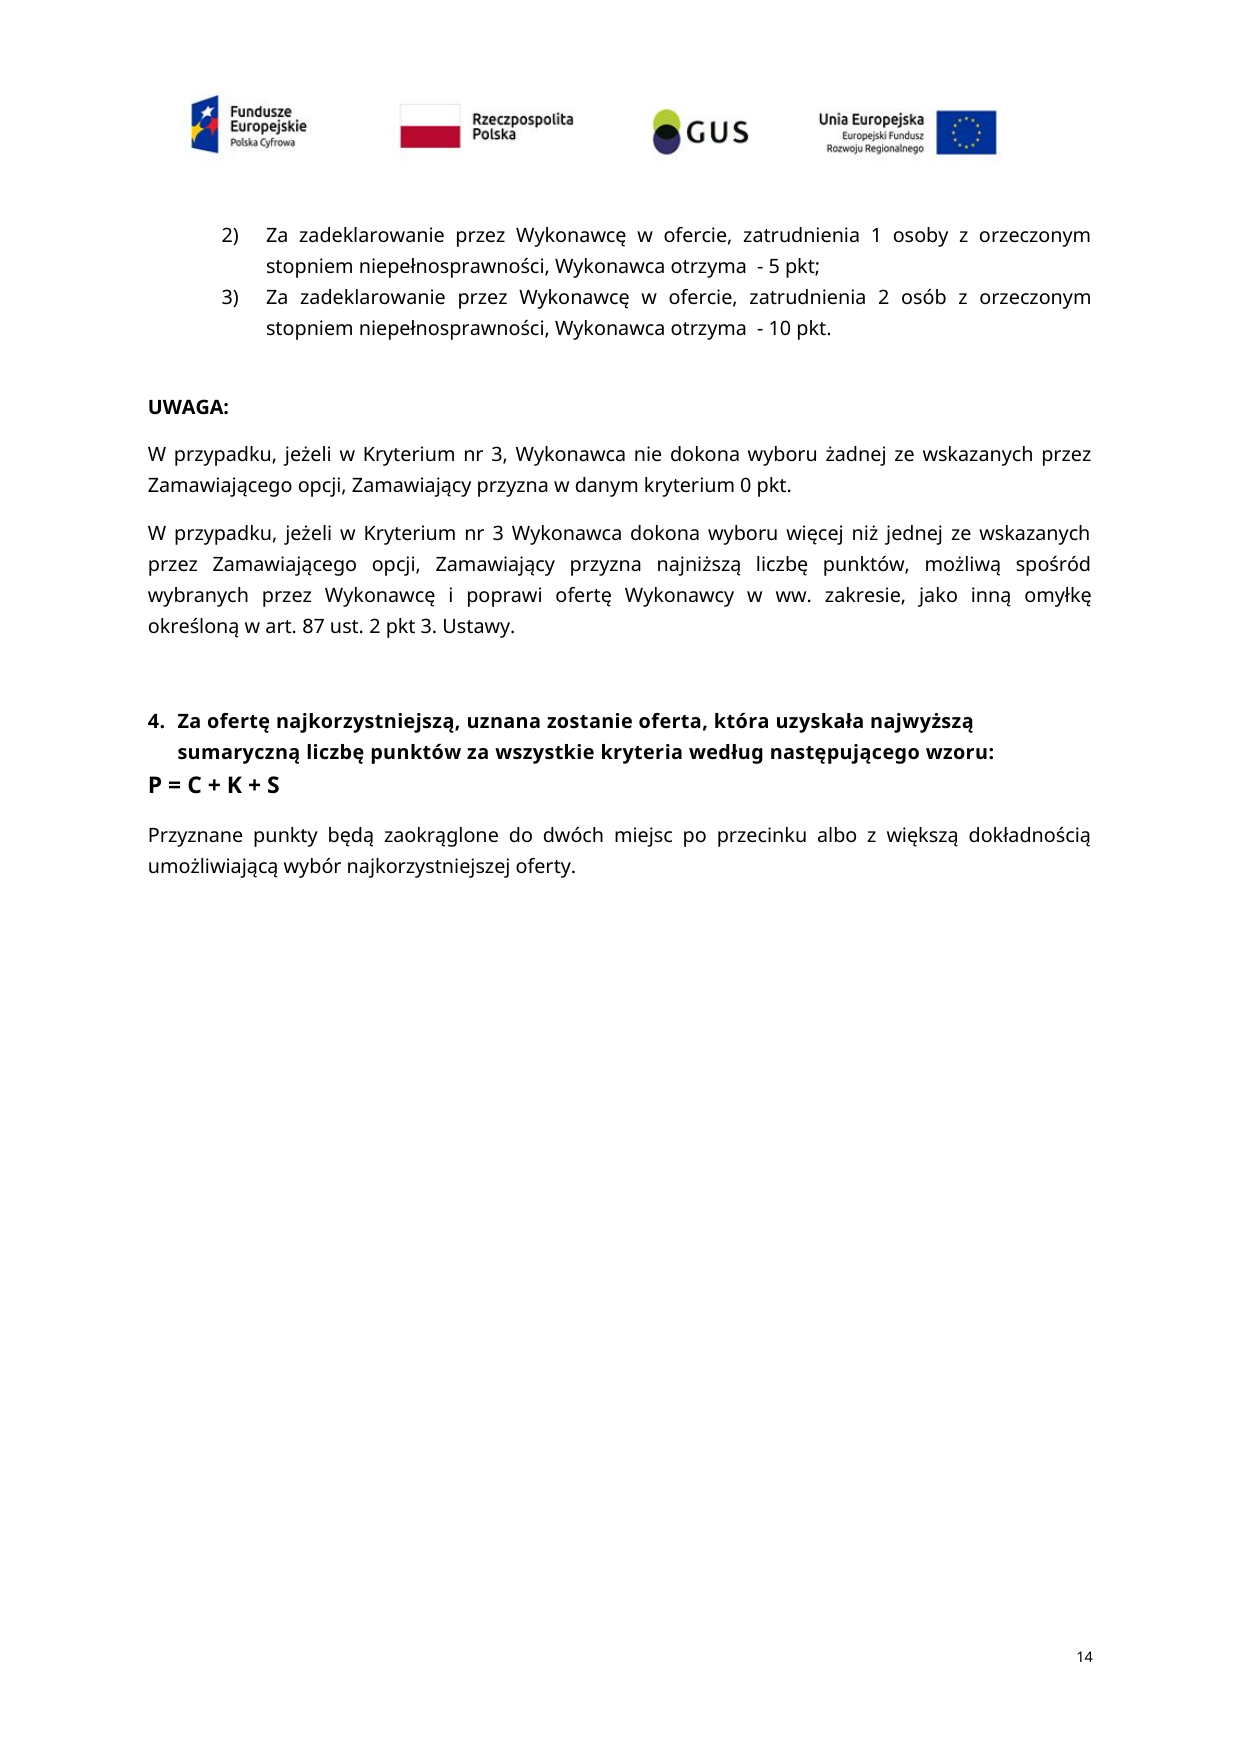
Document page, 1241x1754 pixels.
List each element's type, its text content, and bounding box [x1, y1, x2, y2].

text UWAGA: [148, 393, 1093, 420]
list Za zadeklarowanie przez Wykonawcę w ofercie, zatrudnienia 2 osób z orzeczonym stopniem niepełnosprawności, Wykonawca otrzyma - 10 pkt. [221, 283, 1093, 341]
text P = C + K + S [148, 769, 1093, 800]
list Za zadeklarowanie przez Wykonawcę w ofercie, zatrudnienia 1 osoby z orzeczonym stopniem niepełnosprawności, Wykonawca otrzyma - 5 pkt; [221, 222, 1093, 279]
picture [147, 73, 1040, 181]
text W przypadku, jeżeli w Kryterium nr 3, Wykonawca nie dokona wyboru żadnej ze wskazanych przez Zamawiającego opcji, Zamawiający przyzna w danym kryterium 0 pkt. [148, 441, 1093, 498]
text W przypadku, jeżeli w Kryterium nr 3 Wykonawca dokona wyboru więcej niż jednej ze wskazanych przez Zamawiającego opcji, Zamawiający przyzna najniższą liczbę punktów, możliwą spośród wybranych przez Wykonawcę i poprawi ofertę Wykonawcy w ww. zakresie, jako inną omyłkę określoną w art. 87 ust. 2 pkt 3. Ustawy. [148, 519, 1093, 639]
subtitle Za ofertę najkorzystniejszą, uznana zostanie oferta, która uzyskała najwyższą sumaryczną liczbę punktów za wszystkie kryteria według następującego wzoru: [148, 707, 1093, 765]
text Przyznane punkty będą zaokrąglone do dwóch miejsc po przecinku albo z większą dokładnością umożliwiającą wybór najkorzystniejszej oferty. [148, 822, 1093, 879]
